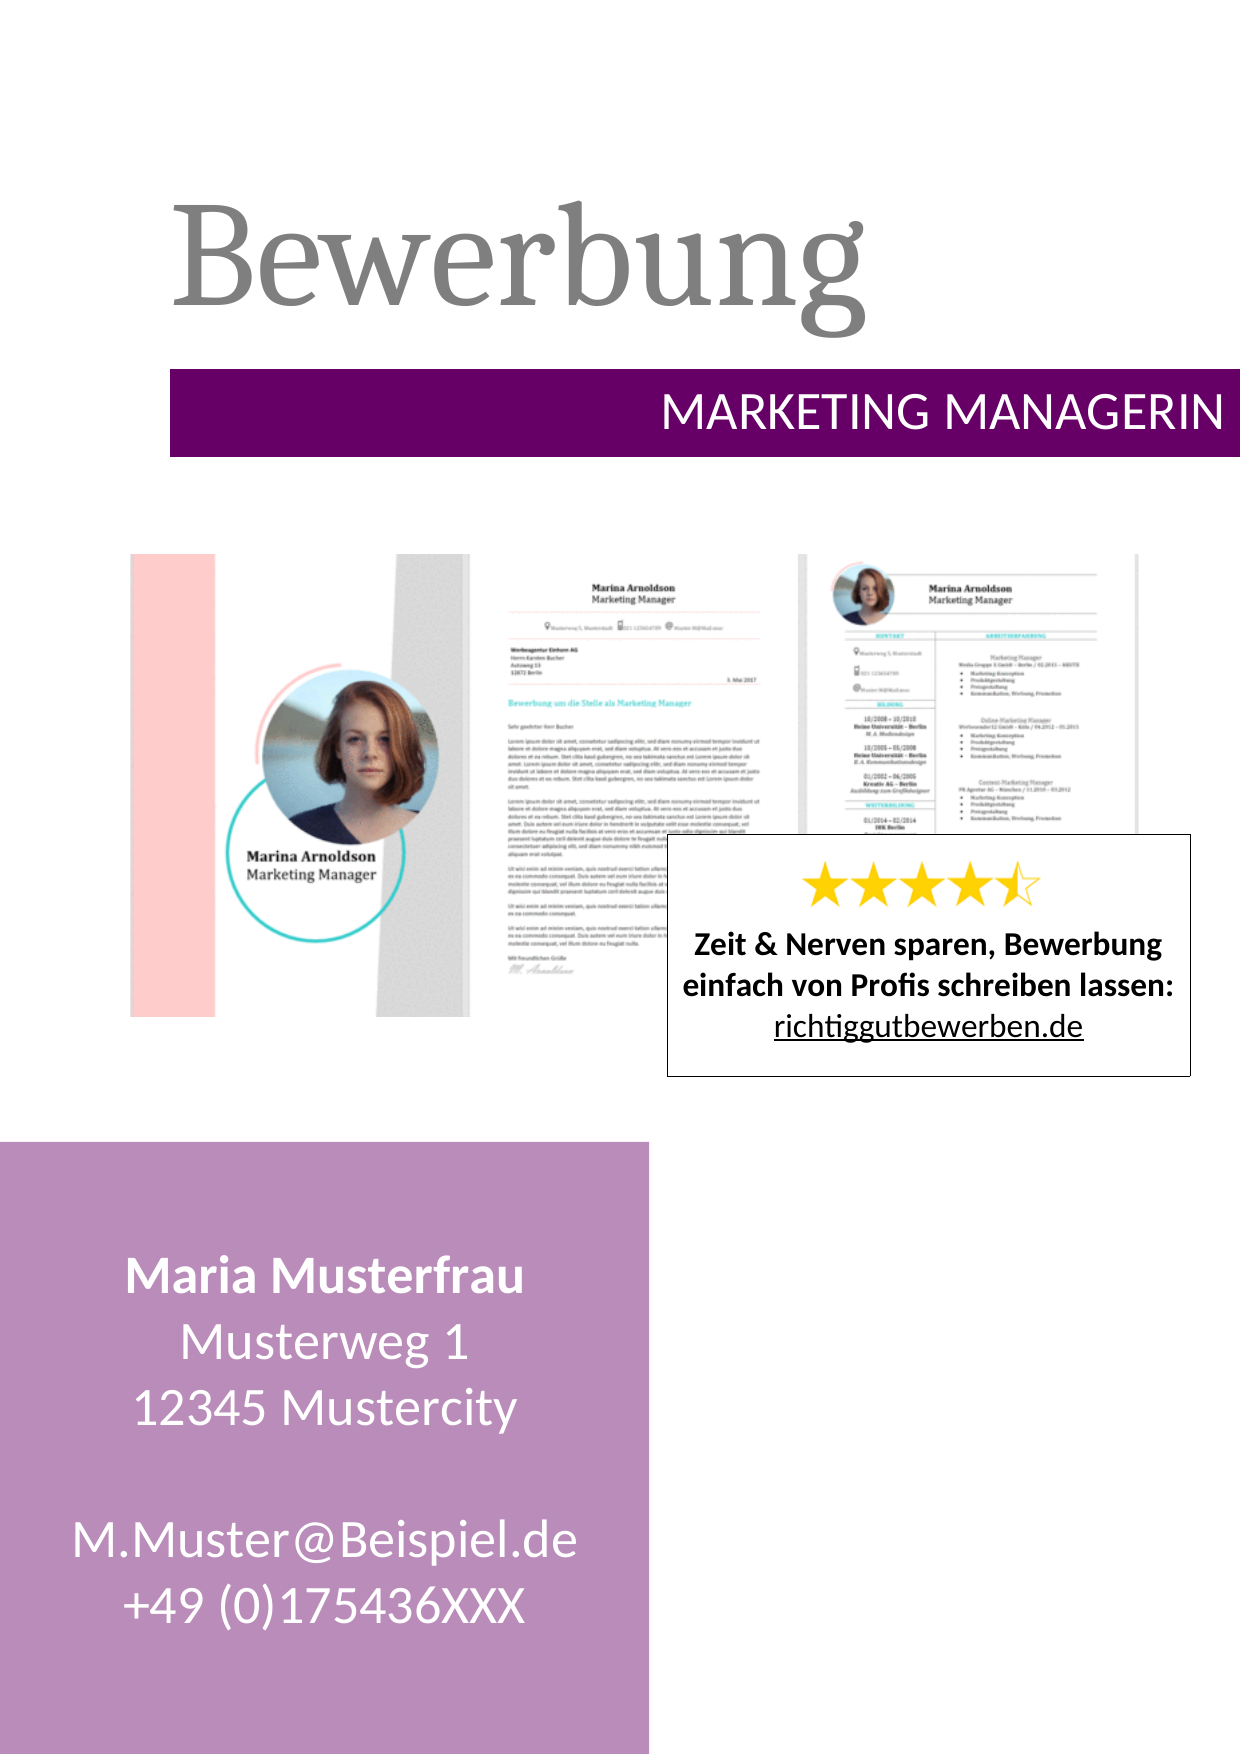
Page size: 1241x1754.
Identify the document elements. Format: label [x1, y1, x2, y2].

picture [130, 554, 1139, 1017]
picture [801, 856, 1042, 913]
